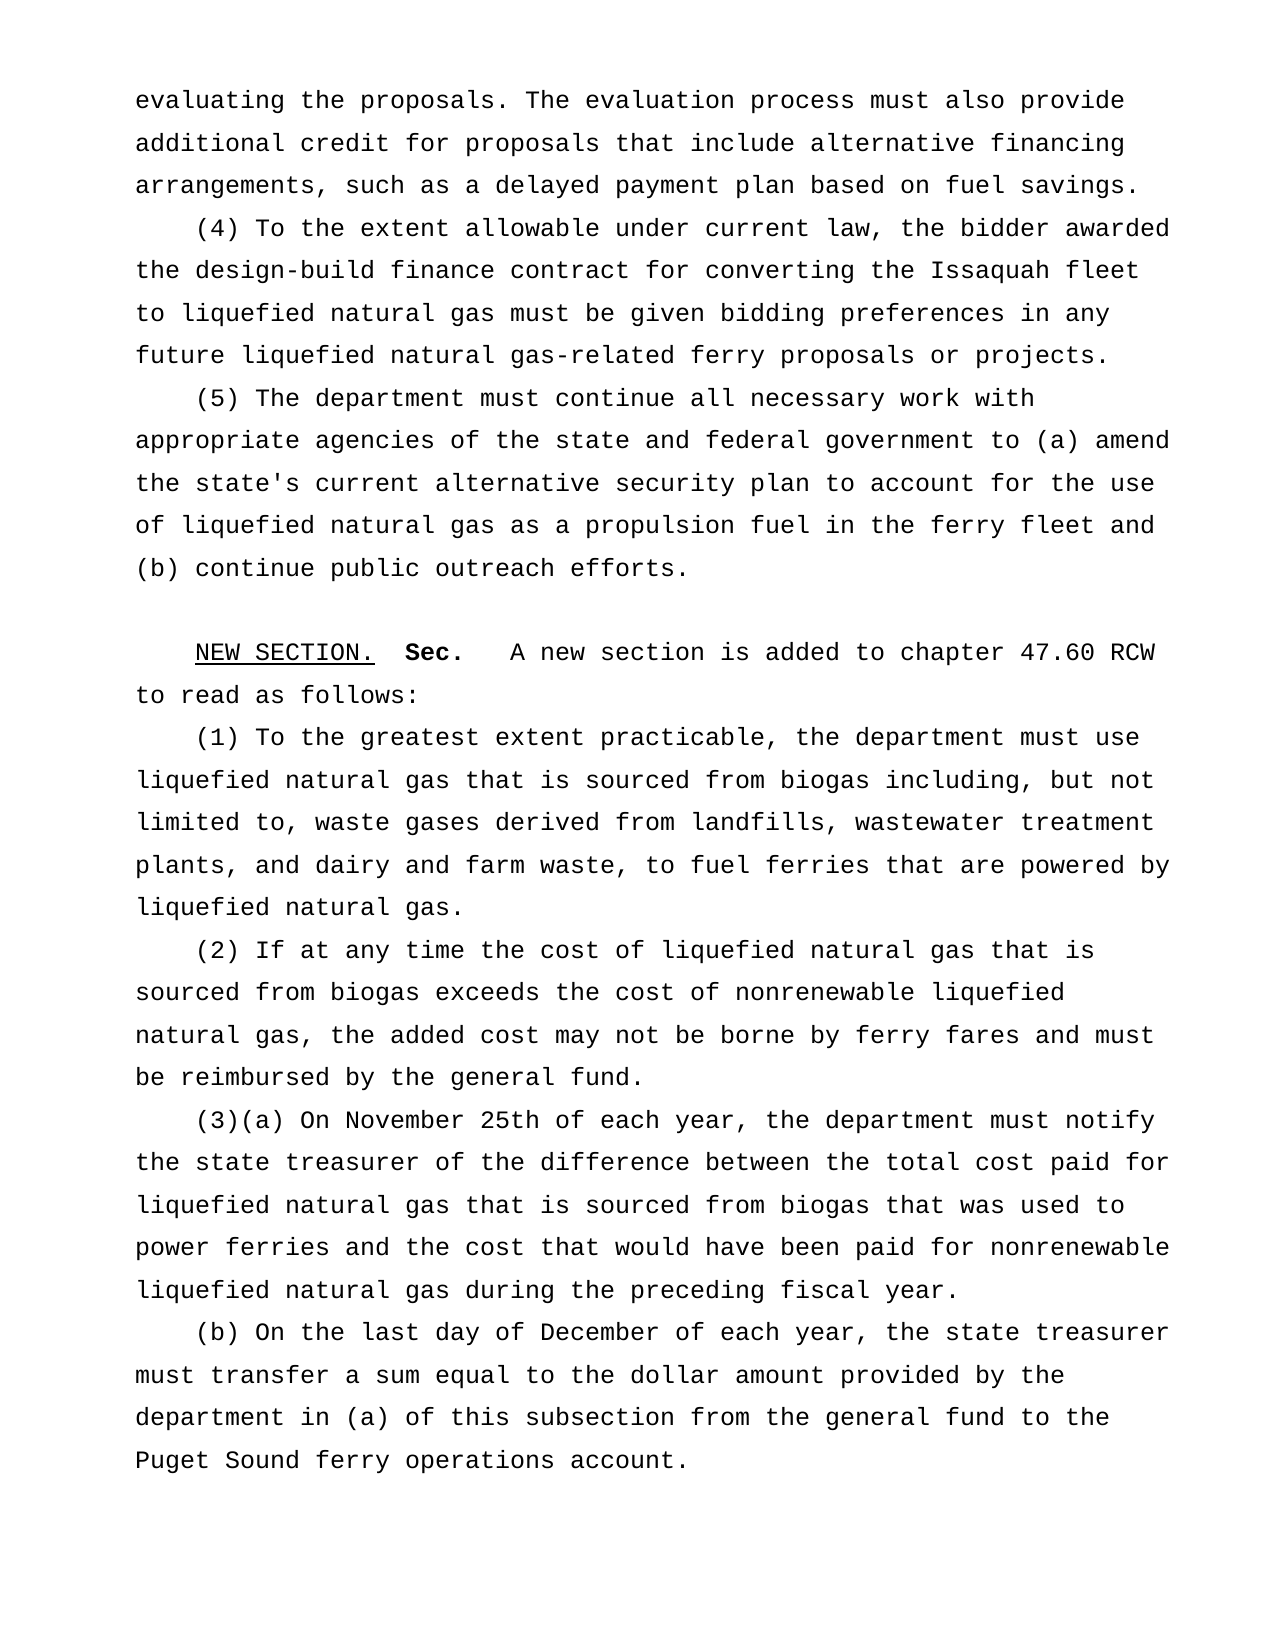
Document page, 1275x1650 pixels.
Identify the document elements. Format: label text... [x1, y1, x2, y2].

text (5) The department must continue all necessary work with appropriate agencies of the state and federal government to (a) amend the state's current alternative security plan to account for the use of liquefied natural gas as a propulsion fuel in the ferry fleet and (b) continue public outreach efforts. [135, 372, 1170, 585]
text (b) On the last day of December of each year, the state treasurer must transfer a sum equal to the dollar amount provided by the department in (a) of this subsection from the general fund to the Puget Sound ferry operations account. [135, 1307, 1170, 1477]
text (1) To the greatest extent practicable, the department must use liquefied natural gas that is sourced from biogas including, but not limited to, waste gases derived from landfills, wastewater treatment plants, and dairy and farm waste, to fuel ferries that are powered by liquefied natural gas. [135, 712, 1170, 924]
text (2) If at any time the cost of liquefied natural gas that is sourced from biogas exceeds the cost of nonrenewable liquefied natural gas, the added cost may not be borne by ferry fares and must be reimbursed by the general fund. [135, 924, 1170, 1094]
text (3)(a) On November 25th of each year, the department must notify the state treasurer of the difference between the total cost paid for liquefied natural gas that is sourced from biogas that was used to power ferries and the cost that would have been paid for nonrenewable liquefied natural gas during the preceding fiscal year. [135, 1094, 1170, 1307]
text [135, 75, 1170, 202]
text NEW SECTION. Sec. A new section is added to chapter 47.60 RCW to read as follows: [135, 627, 1170, 712]
text (4) To the extent allowable under current law, the bidder awarded the design-build finance contract for converting the Issaquah fleet to liquefied natural gas must be given bidding preferences in any future liquefied natural gas-related ferry proposals or projects. [135, 202, 1170, 372]
